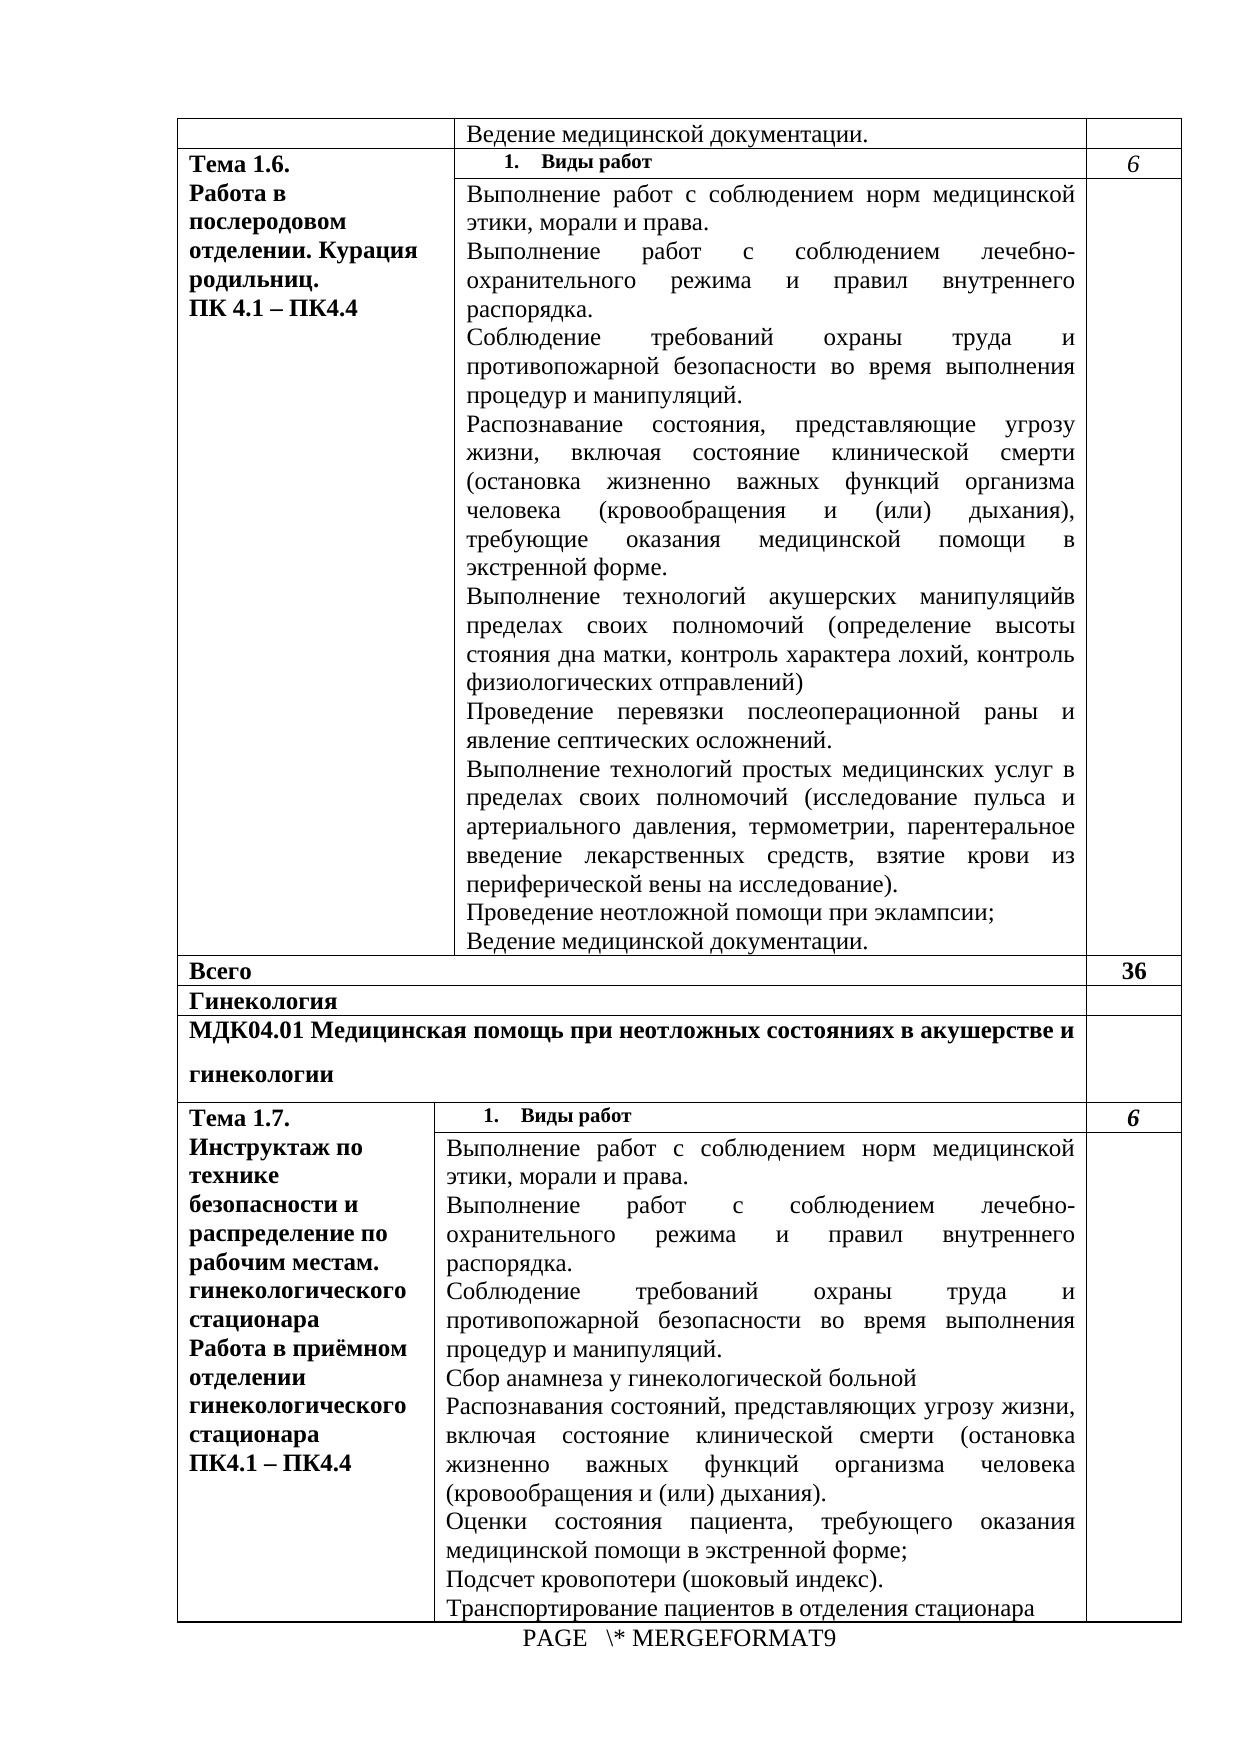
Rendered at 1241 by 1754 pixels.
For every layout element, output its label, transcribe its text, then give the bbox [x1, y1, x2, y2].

table_cell Виды работ [455, 149, 1086, 178]
table_cell [1087, 119, 1181, 148]
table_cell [455, 119, 1086, 148]
table_cell Тема 1.7. Инструктаж по технике безопасности и распределение по рабочим местам. гинекологического стационара Работа в приёмном отделении гинекологического стационара ПК4.1 – ПК4.4 [178, 1103, 434, 1621]
table_cell 6 [1087, 1103, 1181, 1132]
table_cell [1087, 1133, 1181, 1621]
table_cell Виды работ [435, 1103, 1086, 1132]
table_cell Выполнение работ с соблюдением норм медицинской этики, морали и права. Выполнение работ с соблюдением лечебно-охранительного режима и правил внутреннего распорядка. Соблюдение требований охраны труда и противопожарной безопасности во время выполнения процедур и манипуляций. Распознавание состояния, представляющие угрозу жизни, включая состояние клинической смерти (остановка жизненно важных функций организма человека (кровообращения и (или) дыхания), требующие оказания медицинской помощи в экстренной форме. Выполнение технологий акушерских манипуляцийв пределах своих полномочий (определение высоты стояния дна матки, контроль характера лохий, контроль физиологических отправлений) Проведение перевязки послеоперационной раны и явление септических осложнений. Выполнение технологий простых медицинских услуг в пределах своих полномочий (исследование пульса и артериального давления, термометрии, парентеральное введение лекарственных средств, взятие крови из периферической вены на исследование). Проведение неотложной помощи при эклампсии; Ведение медицинской документации. [455, 179, 1086, 955]
table_cell Всего [178, 956, 1086, 985]
table_cell [1087, 179, 1181, 955]
table_cell 6 [1087, 149, 1181, 178]
table_cell 36 [1087, 956, 1181, 985]
table_cell Гинекология [178, 986, 1086, 1014]
table_cell МДК04.01 Медицинская помощь при неотложных состояниях в акушерстве и гинекологии [178, 1016, 1086, 1102]
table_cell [435, 1133, 1086, 1621]
table_cell [1087, 1016, 1181, 1102]
table_cell [1087, 986, 1181, 1014]
table_cell Тема 1.6. Работа в послеродовом отделении. Курация родильниц. ПК 4.1 – ПК4.4 [178, 149, 454, 955]
